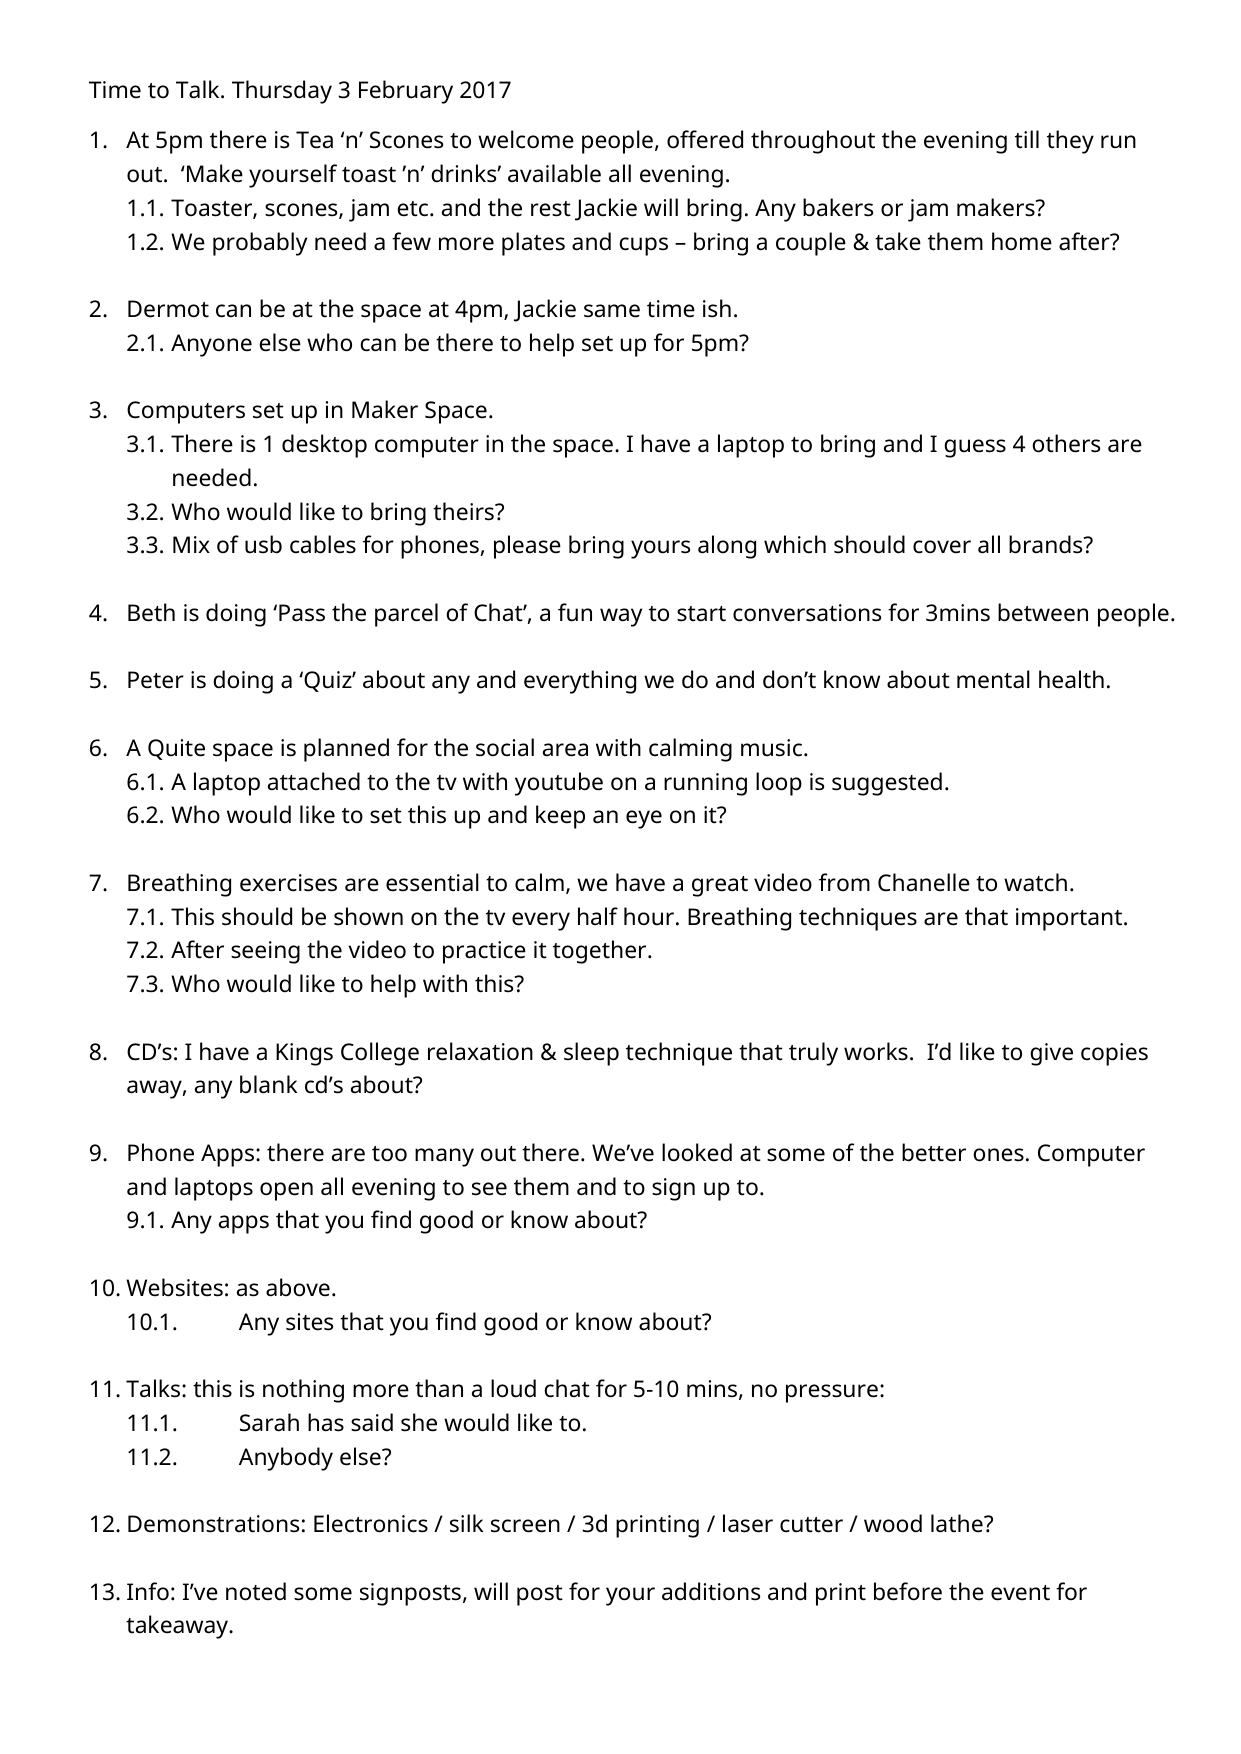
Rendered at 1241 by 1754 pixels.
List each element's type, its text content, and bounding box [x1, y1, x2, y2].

list Dermot can be at the space at 4pm, Jackie same time ish. [89, 293, 1181, 324]
list A Quite space is planned for the social area with calming music. [89, 732, 1181, 763]
list We probably need a few more plates and cups – bring a couple & take them home after? [126, 226, 1181, 257]
list At 5pm there is Tea ‘n’ Scones to welcome people, offered throughout the evening till they run out. ‘Make yourself toast ’n’ drinks’ available all evening. [89, 124, 1181, 189]
list Any apps that you find good or know about? [126, 1204, 1181, 1236]
list Who would like to bring theirs? [126, 496, 1181, 527]
text Time to Talk. Thursday 3 February 2017 [89, 74, 1181, 105]
list After seeing the video to practice it together. [126, 934, 1181, 966]
list Who would like to help with this? [126, 968, 1181, 999]
list A laptop attached to the tv with youtube on a running loop is suggested. [126, 766, 1181, 797]
list Breathing exercises are essential to calm, we have a great video from Chanelle to watch. [89, 867, 1181, 898]
list Computers set up in Maker Space. [89, 394, 1181, 426]
list Any sites that you find good or know about? [126, 1306, 1181, 1337]
list Sarah has said she would like to. [126, 1407, 1181, 1438]
list Who would like to set this up and keep an eye on it? [126, 799, 1181, 831]
list Anyone else who can be there to help set up for 5pm? [126, 327, 1181, 358]
list Websites: as above. [89, 1272, 1181, 1303]
list CD’s: I have a Kings College relaxation & sleep technique that truly works. I’d like to give copies away, any blank cd’s about? [89, 1036, 1181, 1101]
list Anybody else? [126, 1441, 1181, 1472]
list Info: I’ve noted some signposts, will post for your additions and print before the event for takeaway. [89, 1576, 1181, 1641]
list Demonstrations: Electronics / silk screen / 3d printing / laser cutter / wood lathe? [89, 1508, 1181, 1539]
list Beth is doing ‘Pass the parcel of Chat’, a fun way to start conversations for 3mins between people. [89, 597, 1181, 628]
list There is 1 desktop computer in the space. I have a laptop to bring and I guess 4 others are needed. [126, 428, 1181, 493]
list Talks: this is nothing more than a loud chat for 5-10 mins, no pressure: [89, 1373, 1181, 1404]
list Peter is doing a ‘Quiz’ about any and everything we do and don’t know about mental health. [89, 664, 1181, 696]
list Phone Apps: there are too many out there. We’ve looked at some of the better ones. Computer and laptops open all evening to see them and to sign up to. [89, 1137, 1181, 1202]
list Toaster, scones, jam etc. and the rest Jackie will bring. Any bakers or jam makers? [126, 192, 1181, 223]
list This should be shown on the tv every half hour. Breathing techniques are that important. [126, 901, 1181, 932]
list Mix of usb cables for phones, please bring yours along which should cover all brands? [126, 529, 1181, 561]
